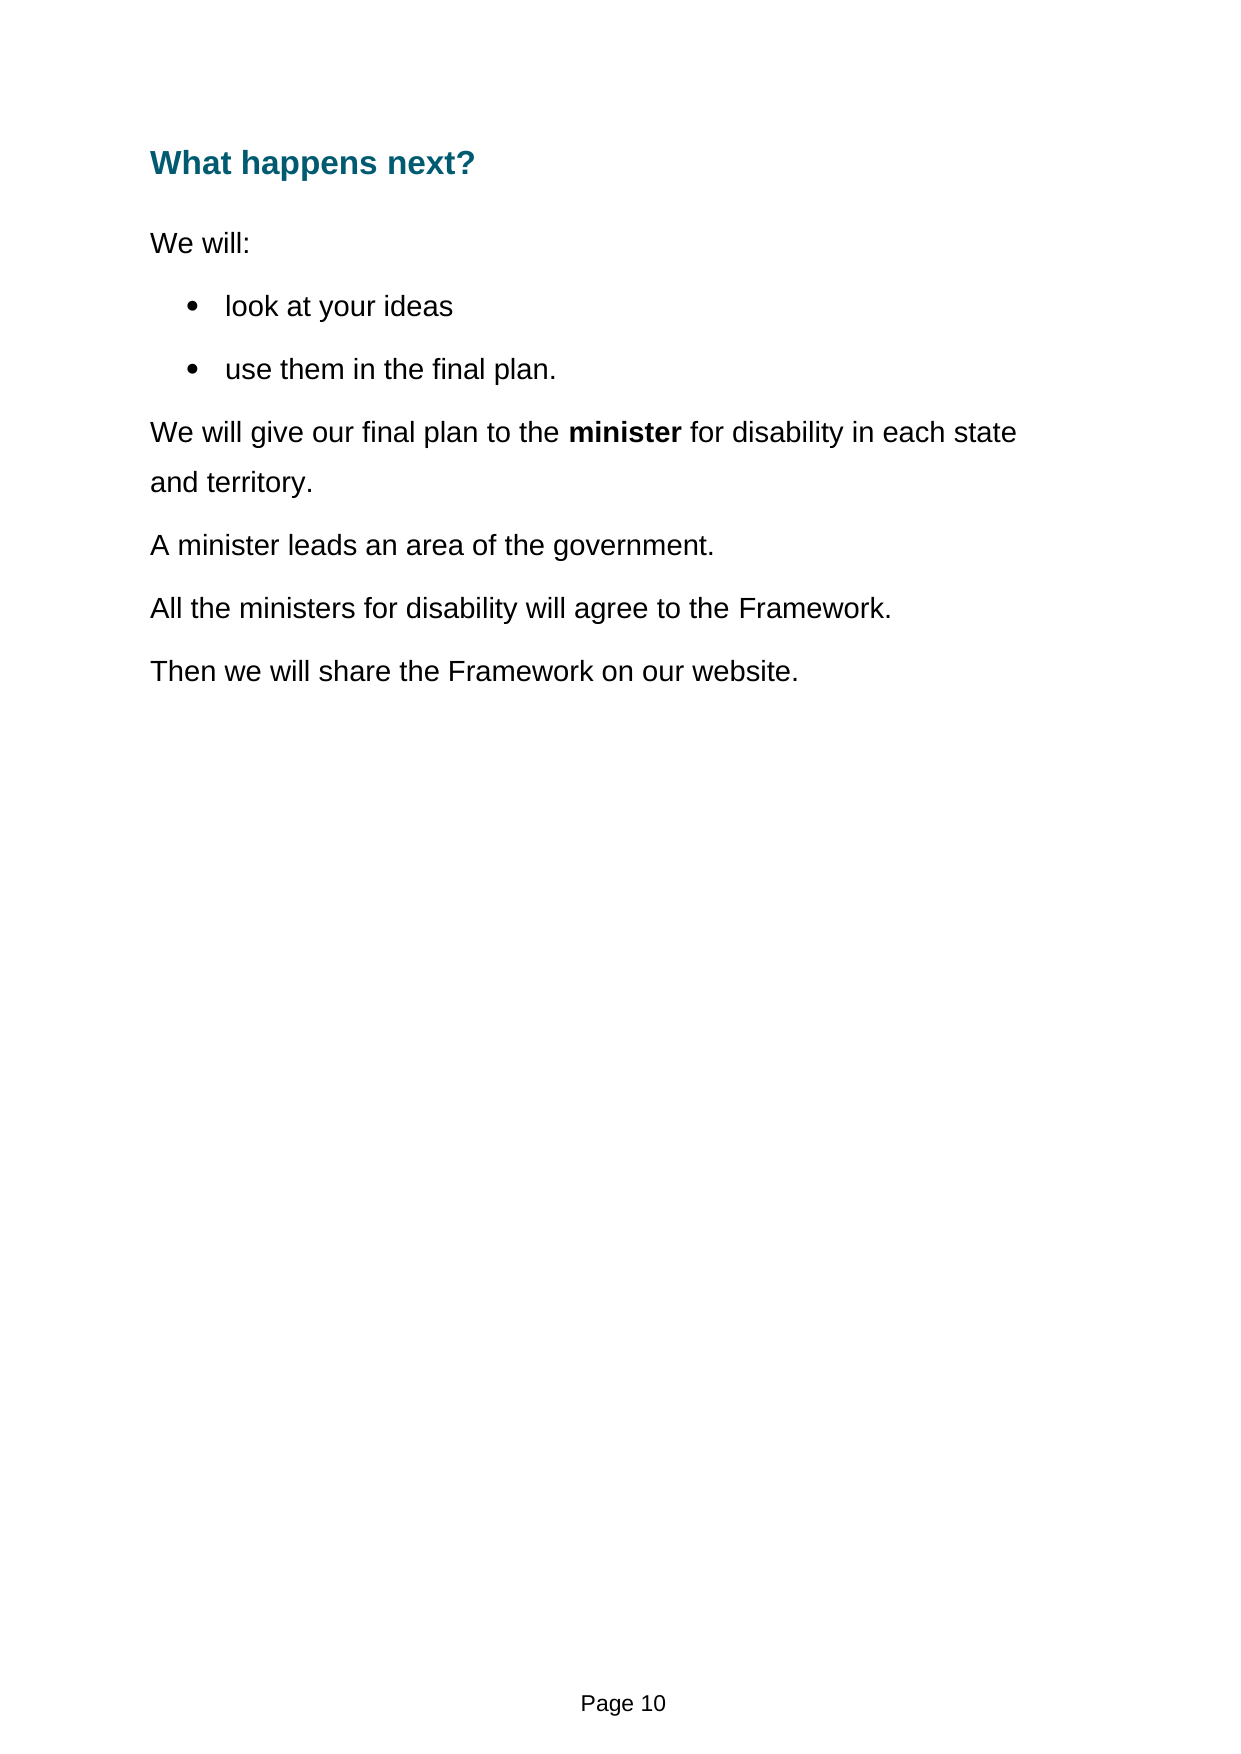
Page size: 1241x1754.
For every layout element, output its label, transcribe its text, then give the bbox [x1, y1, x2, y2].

text All the ministers for disability will agree to the Framework. [150, 591, 1090, 624]
list look at your ideas [187, 288, 1090, 322]
text Then we will share the Framework on our website. [150, 653, 1090, 687]
text We will: [150, 226, 1090, 259]
text We will give our final plan to the minister for disability in each state and territory. [150, 415, 1090, 499]
subtitle What happens next? [150, 143, 1090, 182]
list use them in the final plan. [187, 352, 1090, 385]
text A minister leads an area of the government. [150, 528, 1090, 561]
